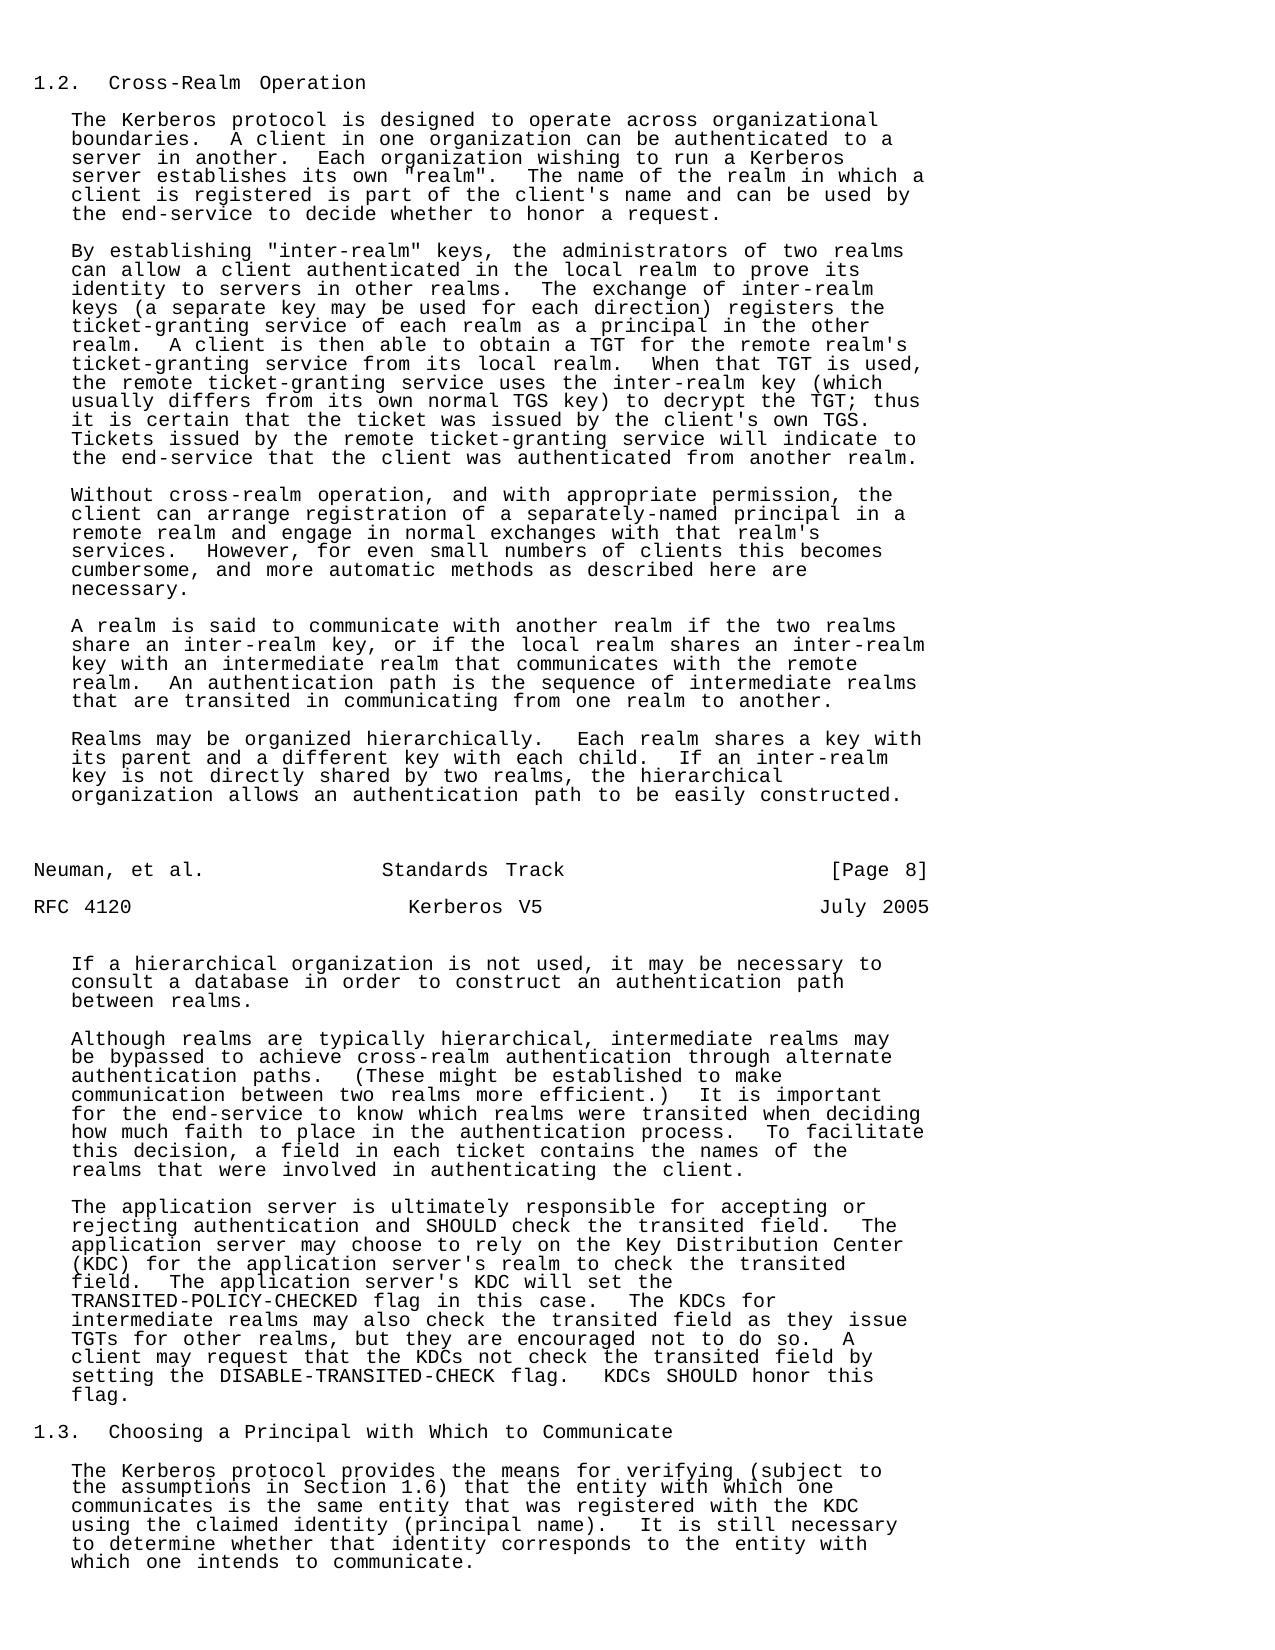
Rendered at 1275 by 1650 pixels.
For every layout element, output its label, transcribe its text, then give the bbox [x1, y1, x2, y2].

table_cell Kerberos V5 [294, 891, 692, 930]
text The application server is ultimately responsible for accepting or rejecting authentication and SHOULD check the transited field. The application server may choose to rely on the Key Distribution Center (KDC) for the application server's realm to check the transited field. The application server's KDC will set the [71, 1199, 909, 1293]
text The Kerberos protocol provides the means for verifying (subject to the assumptions in Section 1.6) that the entity with which one communicates is the same entity that was registered with the KDC using the claimed identity (principal name). It is still necessary to determine whether that identity corresponds to the entity with which one intends to communicate. [71, 1463, 899, 1574]
text The Kerberos protocol is designed to operate across organizational boundaries. A client in one organization can be authenticated to a server in another. Each organization wishing to run a Kerberos server establishes its own "realm". The name of the realm in which a client is registered is part of the client's name and can be used by the end-service to decide whether to honor a request. [71, 112, 927, 224]
list Cross-Realm Operation [33, 73, 1096, 95]
text If a hierarchical organization is not used, it may be necessary to consult a database in order to construct an authentication path between realms. [71, 955, 913, 1011]
table_header [Page 8] [693, 851, 934, 891]
text A realm is said to communicate with another realm if the two realms share an inter-realm key, or if the local realm shares an inter-realm key with an intermediate realm that communicates with the remote realm. An authentication path is the sequence of intermediate realms that are transited in communicating from one realm to another. [71, 618, 930, 712]
table_header Neuman, et al. [29, 851, 294, 891]
text Without cross-realm operation, and with appropriate permission, the client can arrange registration of a separately-named principal in a remote realm and engage in normal exchanges with that realm's services. However, for even small numbers of clients this becomes cumbersome, and more automatic methods as described here are necessary. [71, 487, 911, 599]
text By establishing "inter-realm" keys, the administrators of two realms can allow a client authenticated in the local realm to prove its identity to servers in other realms. The exchange of inter-realm keys (a separate key may be used for each direction) registers the ticket-granting service of each realm as a principal in the other realm. A client is then able to obtain a TGT for the remote realm's ticket-granting service from its local realm. When that TGT is used, the remote ticket-granting service uses the inter-realm key (which usually differs from its own normal TGS key) to decrypt the TGT; thus it is certain that the ticket was issued by the client's own TGS. Tickets issued by the remote ticket-granting service will indicate to the end-service that the client was authenticated from another realm. [71, 243, 926, 468]
table_cell July 2005 [693, 891, 934, 930]
text TRANSITED-POLICY-CHECKED flag in this case. The KDCs for intermediate realms may also check the transited field as they issue TGTs for other realms, but they are encouraged not to do so. A client may request that the KDCs not check the transited field by setting the DISABLE-TRANSITED-CHECK flag. KDCs SHOULD honor this flag. [71, 1293, 913, 1405]
text Realms may be organized hierarchically. Each realm shares a key with its parent and a different key with each child. If an inter-realm key is not directly shared by two realms, the hierarchical organization allows an authentication path to be easily constructed. [71, 730, 924, 805]
table_header Standards Track [294, 851, 692, 891]
text Although realms are typically hierarchical, intermediate realms may be bypassed to achieve cross-realm authentication through alternate authentication paths. (These might be established to make communication between two realms more efficient.) It is important for the end-service to know which realms were transited when deciding how much faith to place in the authentication process. To facilitate this decision, a field in each ticket contains the names of the realms that were involved in authenticating the client. [71, 1030, 926, 1180]
table_cell RFC 4120 [29, 891, 294, 930]
list Choosing a Principal with Which to Communicate [33, 1422, 1096, 1445]
